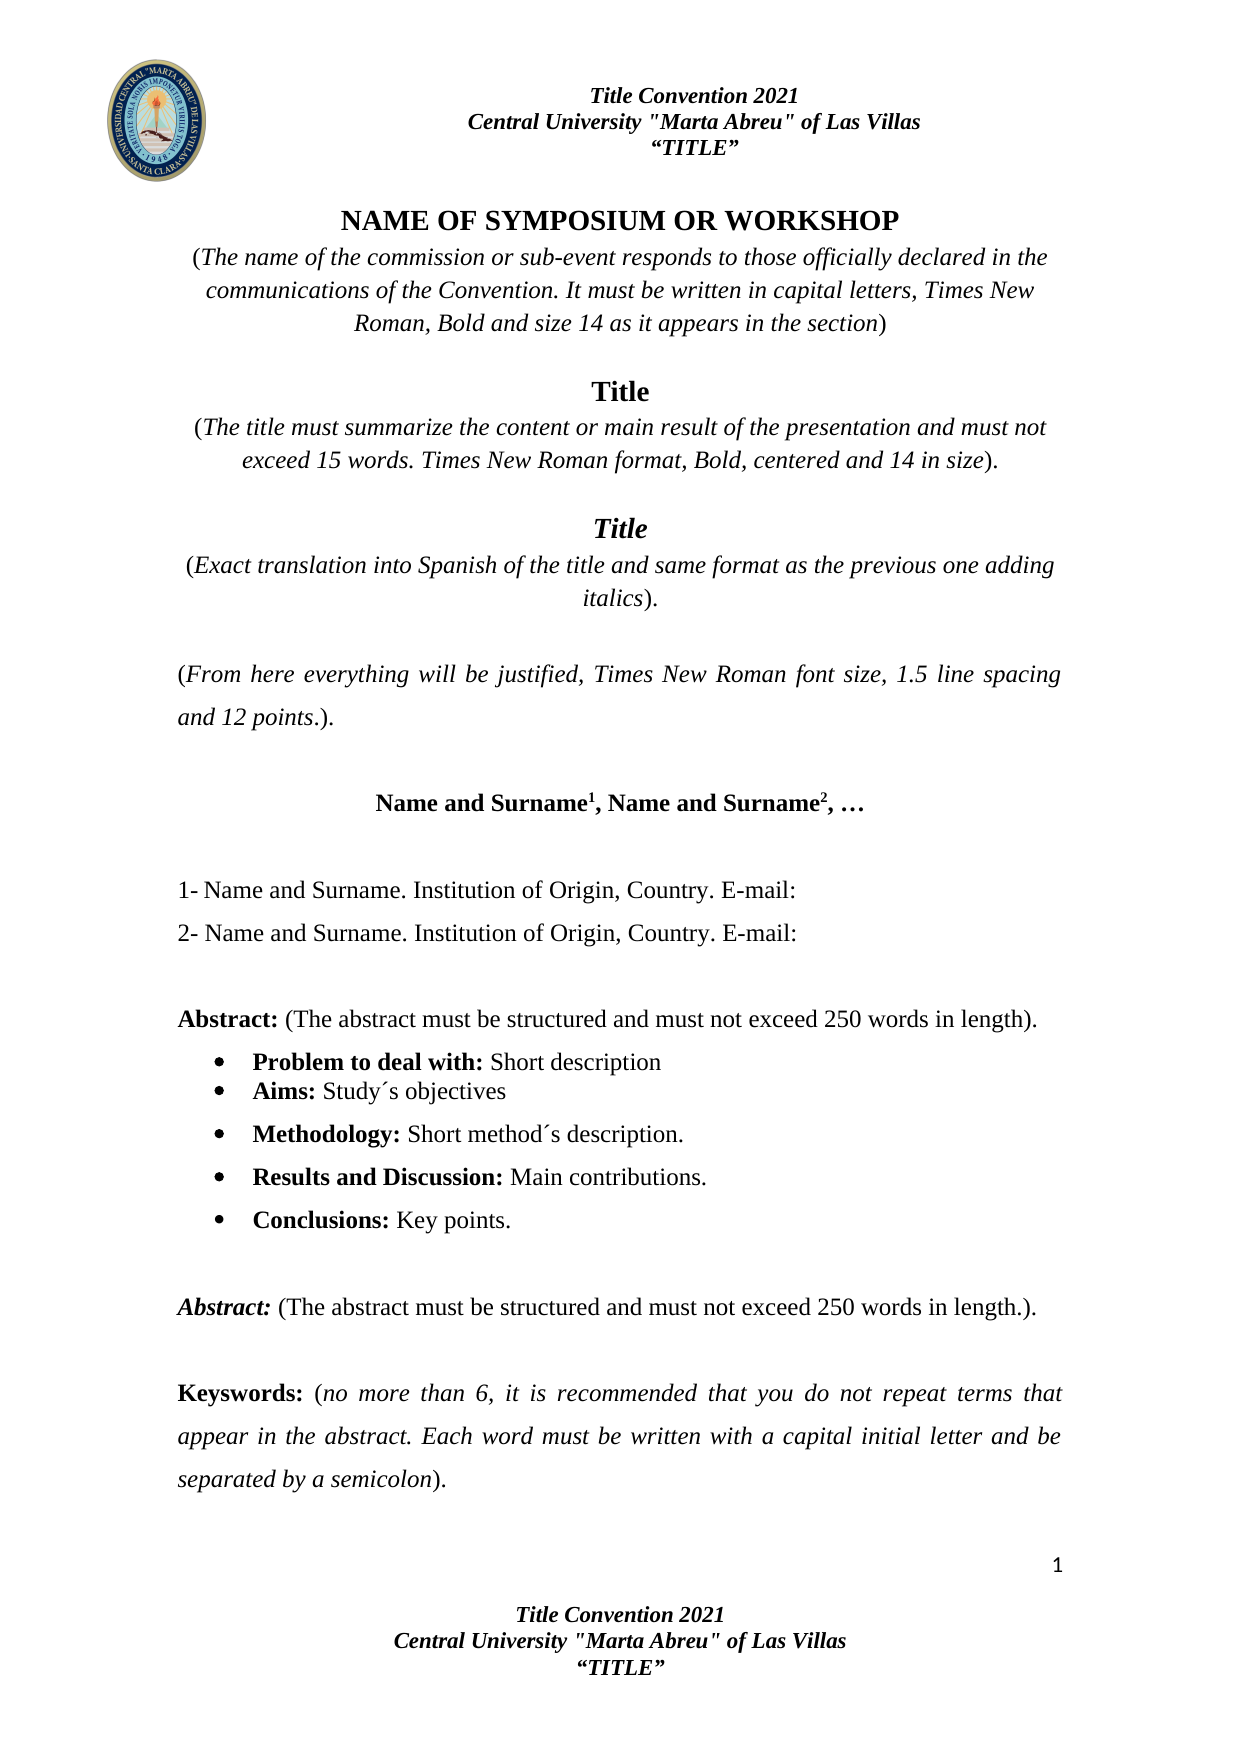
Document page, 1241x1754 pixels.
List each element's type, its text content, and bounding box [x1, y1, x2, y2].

list Results and Discussion: Main contributions. [215, 1162, 1063, 1191]
text (The name of the commission or sub-event responds to those officially declared in the communications of the Convention. It must be written in capital letters, Times New Roman, Bold and size 14 as it appears in the section) [177, 242, 1063, 336]
text Abstract: (The abstract must be structured and must not exceed 250 words in length). [177, 1004, 1063, 1033]
text (From here everything will be justified, Times New Roman font size, 1.5 line spacing and 12 points.). [177, 659, 1063, 731]
picture [106, 59, 207, 183]
list Conclusions: Key points. [215, 1205, 1063, 1234]
text 1- Name and Surname. Institution of Origin, Country. E-mail: [177, 875, 1063, 903]
text Name and Surname1, Name and Surname2, … [177, 788, 1063, 817]
text Abstract: (The abstract must be structured and must not exceed 250 words in length.). [177, 1292, 1063, 1320]
list Aims: Study´s objectives [215, 1076, 1063, 1105]
text (Exact translation into Spanish of the title and same format as the previous one adding italics). [177, 550, 1063, 612]
list Methodology: Short method´s description. [215, 1119, 1063, 1148]
text 2- Name and Surname. Institution of Origin, Country. E-mail: [177, 918, 1063, 947]
text Keyswords: (no more than 6, it is recommended that you do not repeat terms that appear in the abstract. Each word must be written with a capital initial letter and be separated by a semicolon). [177, 1378, 1063, 1493]
text Title [177, 511, 1063, 545]
list Problem to deal with: Short description [215, 1047, 1063, 1076]
text Title [177, 374, 1063, 407]
text NAME OF SYMPOSIUM OR WORKSHOP [177, 203, 1063, 237]
text (The title must summarize the content or main result of the presentation and must not exceed 15 words. Times New Roman format, Bold, centered and 14 in size). [177, 412, 1063, 474]
